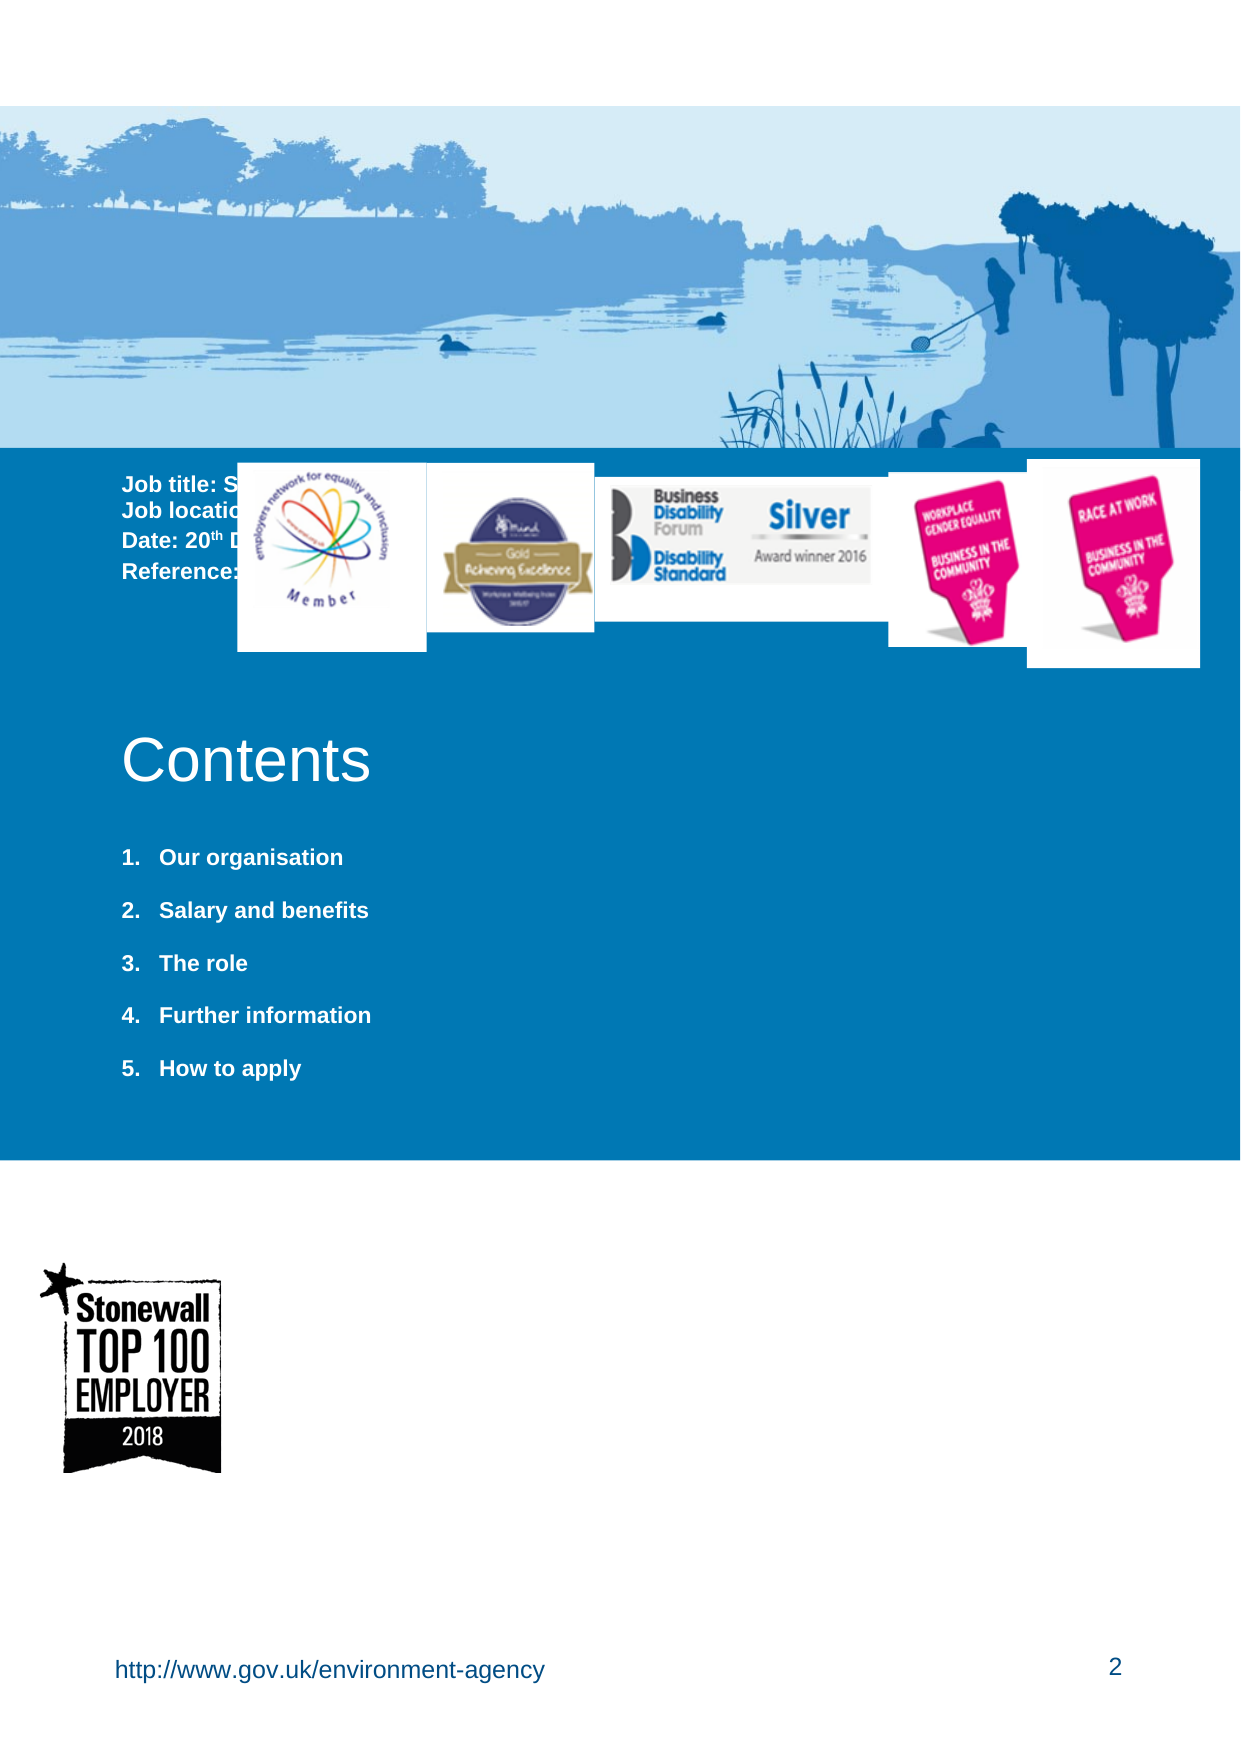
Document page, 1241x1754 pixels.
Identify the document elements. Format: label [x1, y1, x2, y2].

picture [39, 1262, 222, 1473]
picture [0, 106, 1241, 447]
